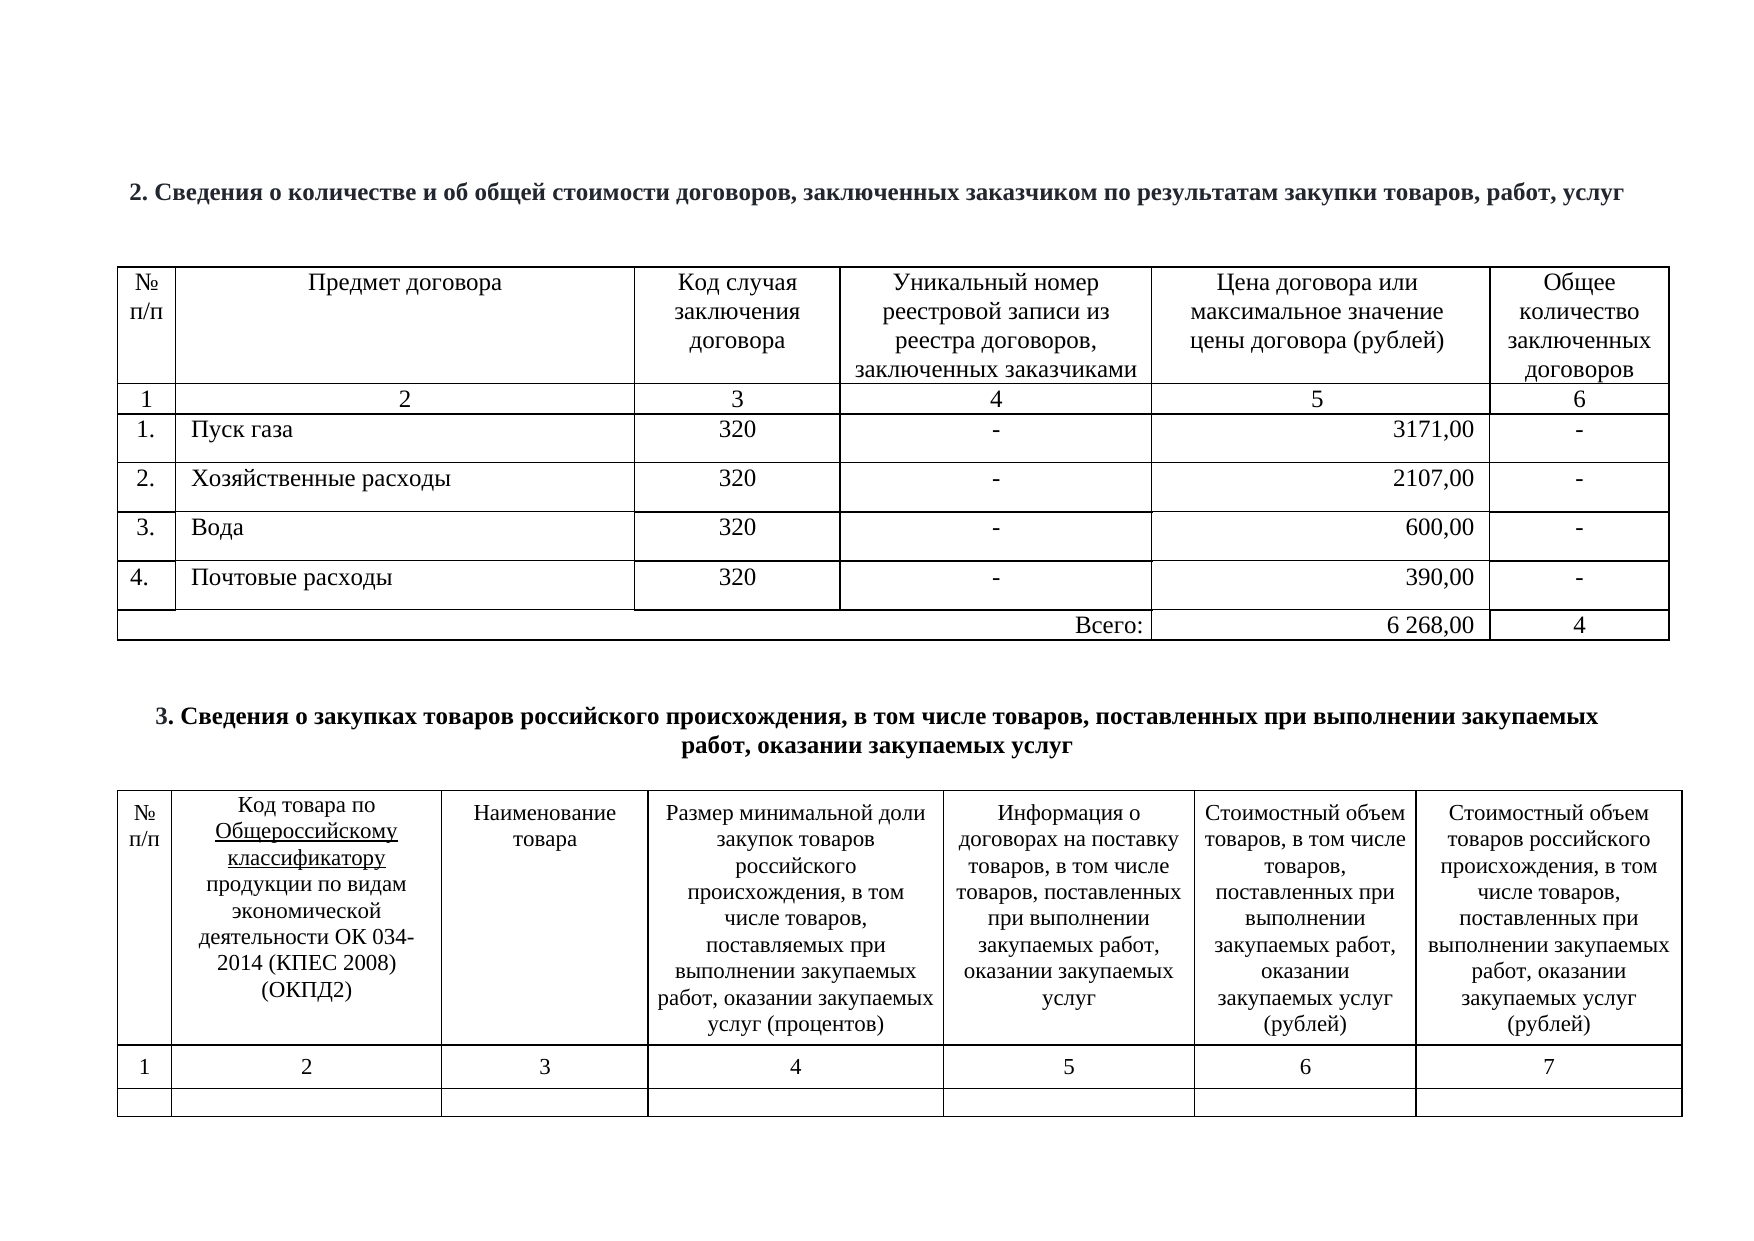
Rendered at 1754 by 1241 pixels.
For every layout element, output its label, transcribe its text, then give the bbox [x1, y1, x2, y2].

table_cell 4 [1491, 611, 1668, 639]
table_header Предмет договора [176, 268, 634, 382]
table_cell 2 [172, 1046, 441, 1088]
table_cell [172, 1089, 441, 1116]
table_cell 4 [841, 384, 1151, 413]
table_cell 1 [118, 1046, 171, 1088]
table_header Общее количество заключенных договоров [1491, 268, 1668, 382]
table_cell - [1490, 415, 1668, 462]
table_cell Всего: [118, 610, 1151, 639]
table_cell Пуск газа [176, 415, 634, 462]
table_cell 3171,00 [1152, 415, 1489, 462]
table_cell 4. [118, 562, 175, 609]
table_cell [1417, 1089, 1681, 1116]
table_cell 2. [118, 463, 175, 511]
table_cell [1195, 1089, 1415, 1116]
table_header Код случая заключения договора [635, 268, 839, 382]
table_cell 320 [635, 513, 839, 560]
table_cell - [841, 463, 1151, 511]
text 3. Сведения о закупках товаров российского происхождения, в том числе товаров, поставленных при выполнении закупаемых работ, оказании закупаемых услуг [118, 701, 1636, 758]
table_cell 6 [1491, 384, 1668, 413]
table_header Стоимостный объем товаров, в том числе товаров, поставленных при выполнении закупаемых работ, оказании закупаемых услуг (рублей) [1195, 791, 1415, 1044]
table_cell 4 [649, 1046, 943, 1088]
table_cell 7 [1417, 1046, 1681, 1088]
table_cell [118, 1089, 171, 1116]
table_header Наименование товара [442, 791, 647, 1044]
table_cell - [1490, 463, 1668, 511]
table_cell 600,00 [1152, 512, 1489, 560]
table_cell - [1490, 562, 1668, 609]
table_cell [442, 1089, 647, 1116]
table_cell Вода [176, 512, 634, 560]
table_cell 2107,00 [1152, 463, 1489, 511]
table_header № п/п [118, 791, 171, 1044]
table_cell 1 [118, 384, 175, 413]
table_cell 3 [442, 1046, 647, 1088]
table_header № п/п [118, 268, 175, 382]
table_cell 3 [635, 384, 839, 413]
table_cell - [841, 562, 1151, 609]
table_cell 5 [944, 1046, 1194, 1088]
text 2. Сведения о количестве и об общей стоимости договоров, заключенных заказчиком по результатам закупки товаров, работ, услуг [118, 177, 1636, 206]
table_cell [649, 1089, 943, 1116]
table_cell - [841, 513, 1151, 560]
table_cell 1. [118, 415, 175, 462]
table_cell 320 [635, 415, 839, 462]
table_header Код товара по Общероссийскому классификатору продукции по видам экономической деятельности ОК 034-2014 (КПЕС 2008) (ОКПД2) [172, 791, 441, 1044]
table_cell 3. [118, 513, 175, 560]
table_cell 5 [1152, 384, 1489, 413]
table_cell - [841, 415, 1151, 462]
table_cell Почтовые расходы [176, 561, 634, 609]
table_cell 320 [635, 463, 839, 511]
table_cell [944, 1089, 1194, 1116]
table_cell 320 [635, 562, 839, 609]
table_cell 6 268,00 [1152, 610, 1489, 639]
table_cell 2 [176, 384, 634, 413]
table_header Цена договора или максимальное значение цены договора (рублей) [1152, 268, 1489, 382]
table_cell 390,00 [1152, 561, 1489, 609]
table_cell Хозяйственные расходы [176, 463, 634, 511]
table_header Информация о договорах на поставку товаров, в том числе товаров, поставленных при выполнении закупаемых работ, оказании закупаемых услуг [944, 791, 1194, 1044]
table_cell 6 [1195, 1046, 1415, 1088]
table_header Уникальный номер реестровой записи из реестра договоров, заключенных заказчиками [841, 268, 1151, 382]
table_cell - [1490, 513, 1668, 560]
